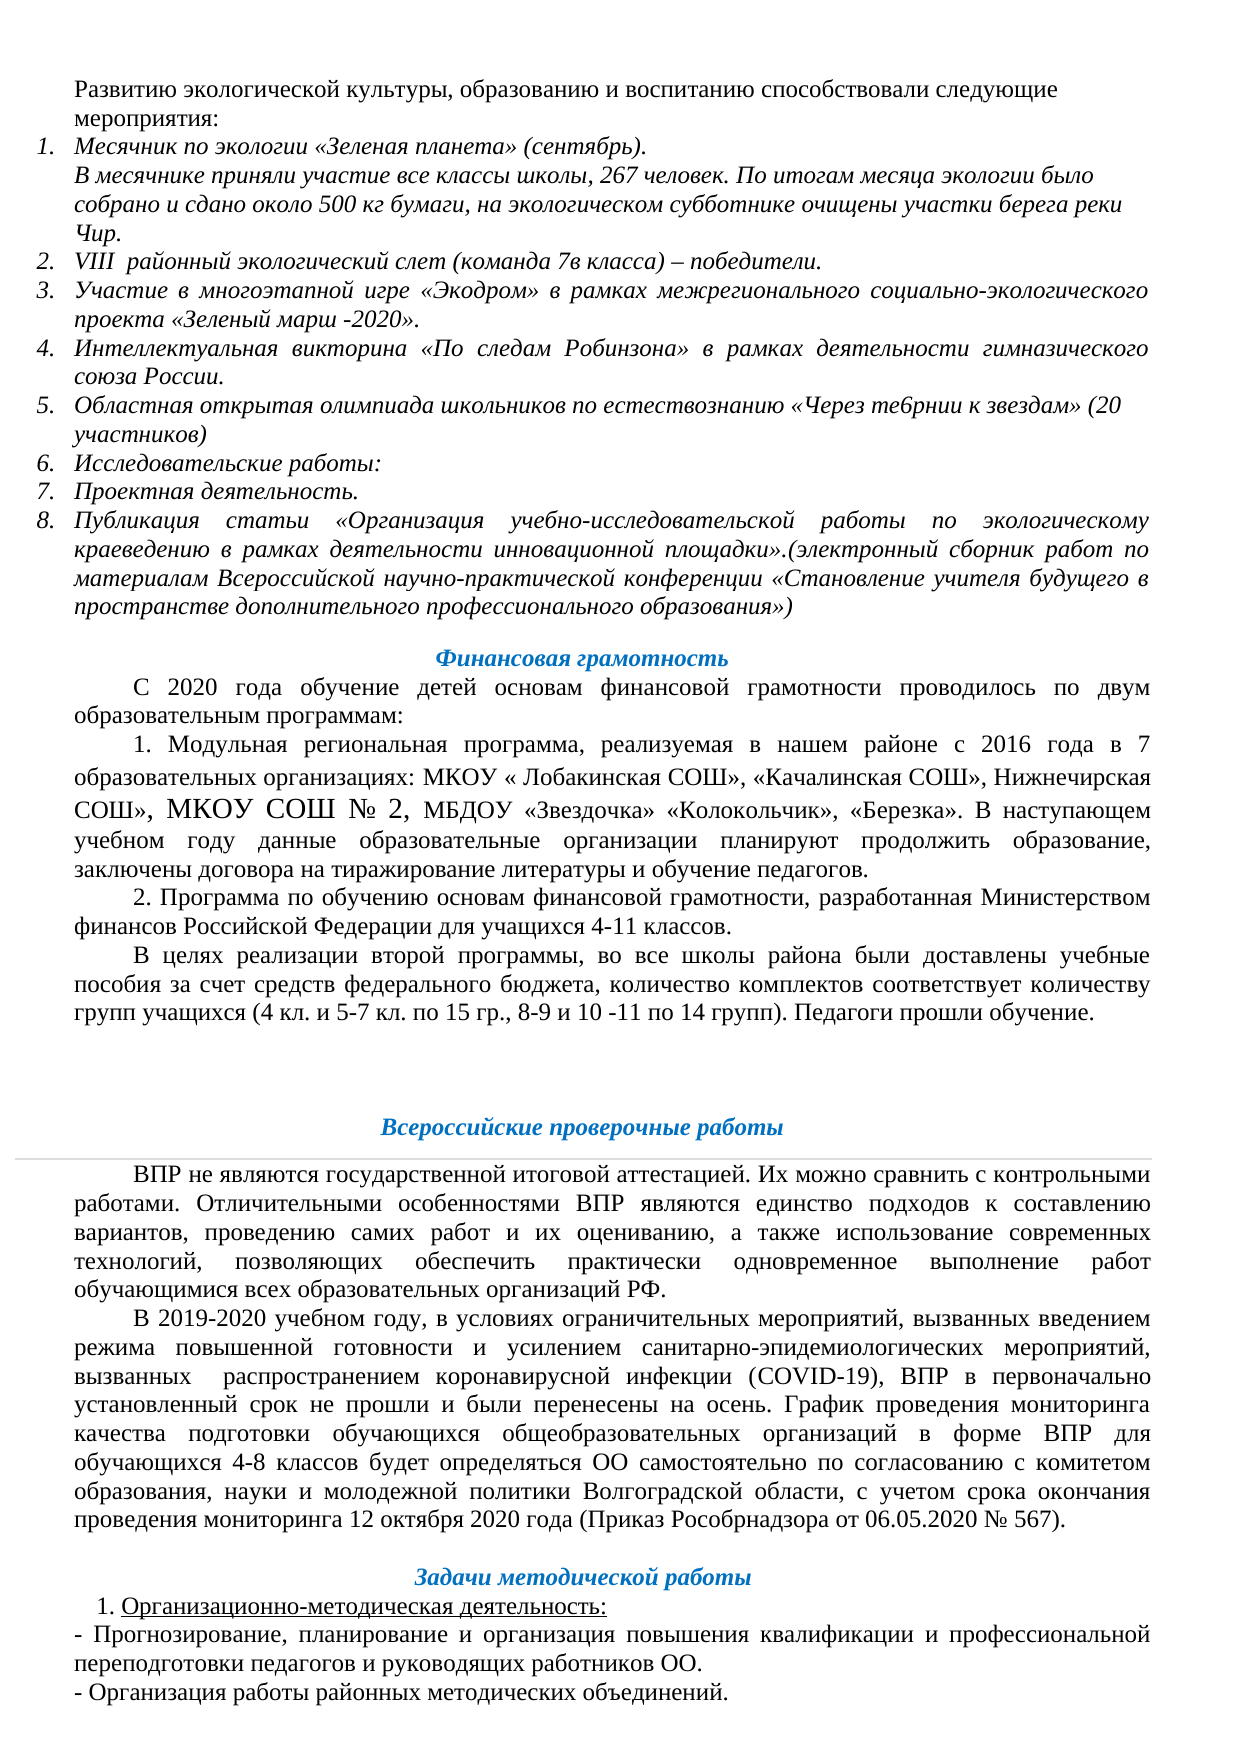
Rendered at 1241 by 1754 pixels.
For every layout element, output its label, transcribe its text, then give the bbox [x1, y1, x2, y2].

list Месячник по экологии «Зеленая планета» (сентябрь). [36, 131, 1152, 160]
list Интеллектуальная викторина «По следам Робинзона» в рамках деятельности гимназического союза России. [36, 333, 1152, 390]
text ВПР не являются государственной итоговой аттестацией. Их можно сравнить с контрольными работами. Отличительными особенностями ВПР являются единство подходов к составлению вариантов, проведению самих работ и их оцениванию, а также использование современных технологий, позволяющих обеспечить практически одновременное выполнение работ обучающимися всех образовательных организаций РФ. [74, 1160, 1152, 1303]
list Исследовательские работы: [36, 448, 1152, 476]
list Публикация статьи «Организация учебно-исследовательской работы по экологическому краеведению в рамках деятельности инновационной площадки».(электронный сборник работ по материалам Всероссийской научно-практической конференции «Становление учителя будущего в пространстве дополнительного профессионального образования») [36, 505, 1152, 620]
text С 2020 года обучение детей основам финансовой грамотности проводилось по двум образовательным программам: [74, 672, 1152, 729]
text 2. Программа по обучению основам финансовой грамотности, разработанная Министерством финансов Российской Федерации для учащихся 4-11 классов. [74, 882, 1152, 940]
text 1. Модульная региональная программа, реализуемая в нашем районе с 2016 года в 7 образовательных организациях: МКОУ « Лобакинская СОШ», «Качалинская СОШ», Нижнечирская СОШ», МКОУ СОШ № 2, МБДОУ «Звездочка» «Колокольчик», «Березка». В наступающем учебном году данные образовательные организации планируют продолжить образование, заключены договора на тиражирование литературы и обучение педагогов. [74, 729, 1152, 882]
list VIII районный экологический слет (команда 7в класса) – победители. [36, 246, 1152, 275]
text В месячнике приняли участие все классы школы, 267 человек. По итогам месяца экологии было собрано и сдано около 500 кг бумаги, на экологическом субботнике очищены участки берега реки Чир. [74, 160, 1152, 246]
list Областная открытая олимпиада школьников по естествознанию «Через те6рнии к звездам» (20 участников) [36, 390, 1152, 448]
text Всероссийские проверочные работы [15, 1112, 1152, 1158]
text Финансовая грамотность [15, 643, 1152, 672]
list Проектная деятельность. [36, 476, 1152, 505]
text - Организация работы районных методических объединений. [74, 1677, 1152, 1706]
text В целях реализации второй программы, во все школы района были доставлены учебные пособия за счет средств федерального бюджета, количество комплектов соответствует количеству групп учащихся (4 кл. и 5-7 кл. по 15 гр., 8-9 и 10 -11 по 14 групп). Педагоги прошли обучение. [74, 940, 1152, 1026]
text Задачи методической работы [15, 1562, 1152, 1591]
list Участие в многоэтапной игре «Экодром» в рамках межрегионального социально-экологического проекта «Зеленый марш -2020». [36, 275, 1152, 333]
text В 2019-2020 учебном году, в условиях ограничительных мероприятий, вызванных введением режима повышенной готовности и усилением санитарно-эпидемиологических мероприятий, вызванных распространением коронавирусной инфекции (COVID-19), ВПР в первоначально установленный срок не прошли и были перенесены на осень. График проведения мониторинга качества подготовки обучающихся общеобразовательных организаций в форме ВПР для обучающихся 4-8 классов будет определяться ОО самостоятельно по согласованию с комитетом образования, науки и молодежной политики Волгоградской области, с учетом срока окончания проведения мониторинга 12 октября 2020 года (Приказ Рособрнадзора от 06.05.2020 № 567). [74, 1303, 1152, 1533]
text 1. Организационно-методическая деятельность: [15, 1591, 1152, 1619]
text Развитию экологической культуры, образованию и воспитанию способствовали следующие мероприятия: [74, 74, 1152, 131]
text - Прогнозирование, планирование и организация повышения квалификации и профессиональной переподготовки педагогов и руководящих работников ОО. [74, 1619, 1152, 1677]
